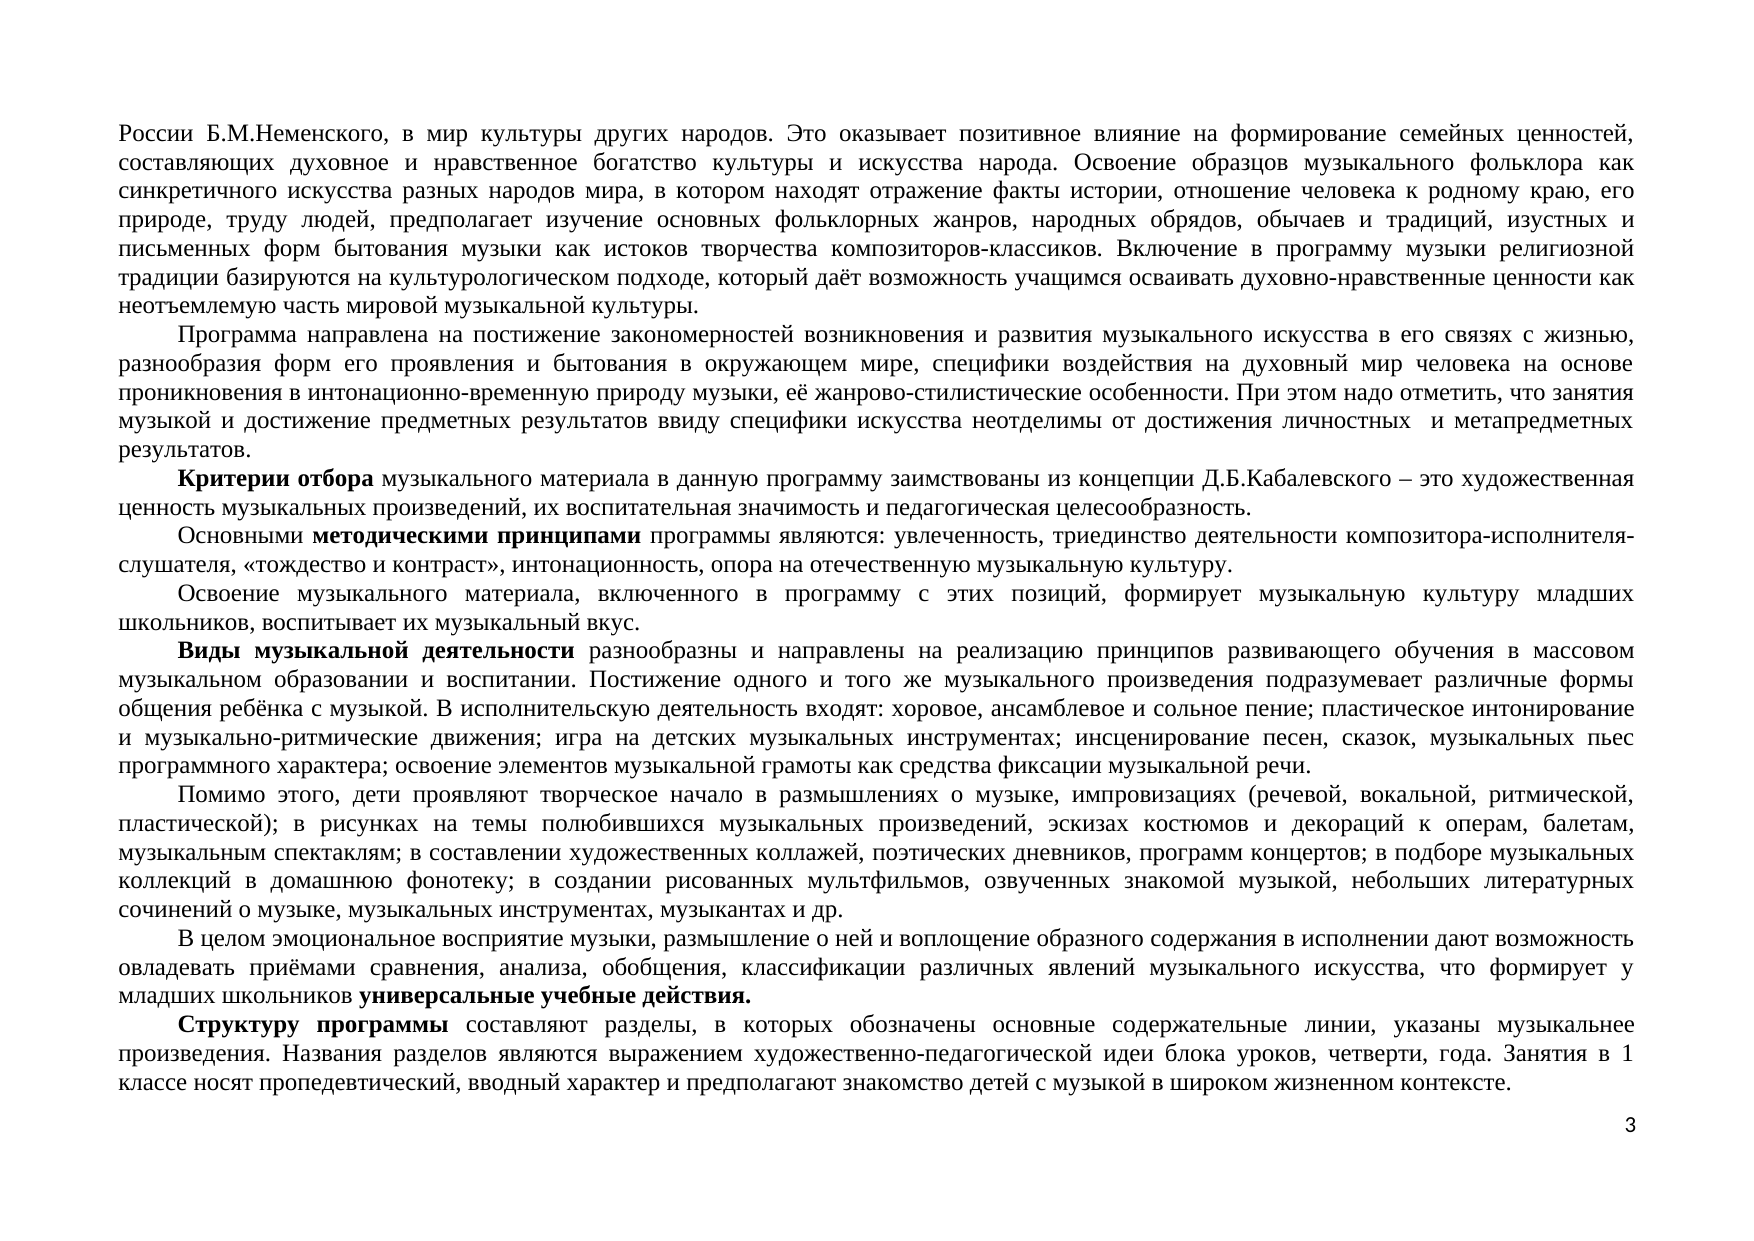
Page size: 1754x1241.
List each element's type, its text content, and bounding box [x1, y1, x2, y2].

text Критерии отбора музыкального материала в данную программу заимствованы из концепции Д.Б.Кабалевского – это художественная ценность музыкальных произведений, их воспитательная значимость и педагогическая целесообразность. [118, 463, 1636, 521]
text В целом эмоциональное восприятие музыки, размышление о ней и воплощение образного содержания в исполнении дают возможность овладевать приёмами сравнения, анализа, обобщения, классификации различных явлений музыкального искусства, что формирует у младших школьников универсальные учебные действия. [118, 923, 1636, 1009]
text Помимо этого, дети проявляют творческое начало в размышлениях о музыке, импровизациях (речевой, вокальной, ритмической, пластической); в рисунках на темы полюбившихся музыкальных произведений, эскизах костюмов и декораций к операм, балетам, музыкальным спектаклям; в составлении художественных коллажей, поэтических дневников, программ концертов; в подборе музыкальных коллекций в домашнюю фонотеку; в создании рисованных мультфильмов, озвученных знакомой музыкой, небольших литературных сочинений о музыке, музыкальных инструментах, музыкантах и др. [118, 779, 1636, 923]
text Освоение музыкального материала, включенного в программу с этих позиций, формирует музыкальную культуру младших школьников, воспитывает их музыкальный вкус. [118, 578, 1636, 636]
text Виды музыкальной деятельности разнообразны и направлены на реализацию принципов развивающего обучения в массовом музыкальном образовании и воспитании. Постижение одного и того же музыкального произведения подразумевает различные формы общения ребёнка с музыкой. В исполнительскую деятельность входят: хоровое, ансамблевое и сольное пение; пластическое интонирование и музыкально-ритмические движения; игра на детских музыкальных инструментах; инсценирование песен, сказок, музыкальных пьес программного характера; освоение элементов музыкальной грамоты как средства фиксации музыкальной речи. [118, 636, 1636, 779]
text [118, 118, 1636, 319]
text Структуру программы составляют разделы, в которых обозначены основные содержательные линии, указаны музыкальнее произведения. Названия разделов являются выражением художественно-педагогической идеи блока уроков, четверти, года. Занятия в 1 классе носят пропедевтический, вводный характер и предполагают знакомство детей с музыкой в широком жизненном контексте. [118, 1009, 1636, 1096]
text Основными методическими принципами программы являются: увлеченность, триединство деятельности композитора-исполнителя-слушателя, «тождество и контраст», интонационность, опора на отечественную музыкальную культуру. [118, 521, 1636, 578]
text Программа направлена на постижение закономерностей возникновения и развития музыкального искусства в его связях с жизнью, разнообразия форм его проявления и бытования в окружающем мире, специфики воздействия на духовный мир человека на основе проникновения в интонационно-временную природу музыки, её жанрово-стилистические особенности. При этом надо отметить, что занятия музыкой и достижение предметных результатов ввиду специфики искусства неотделимы от достижения личностных и метапредметных результатов. [118, 319, 1636, 463]
